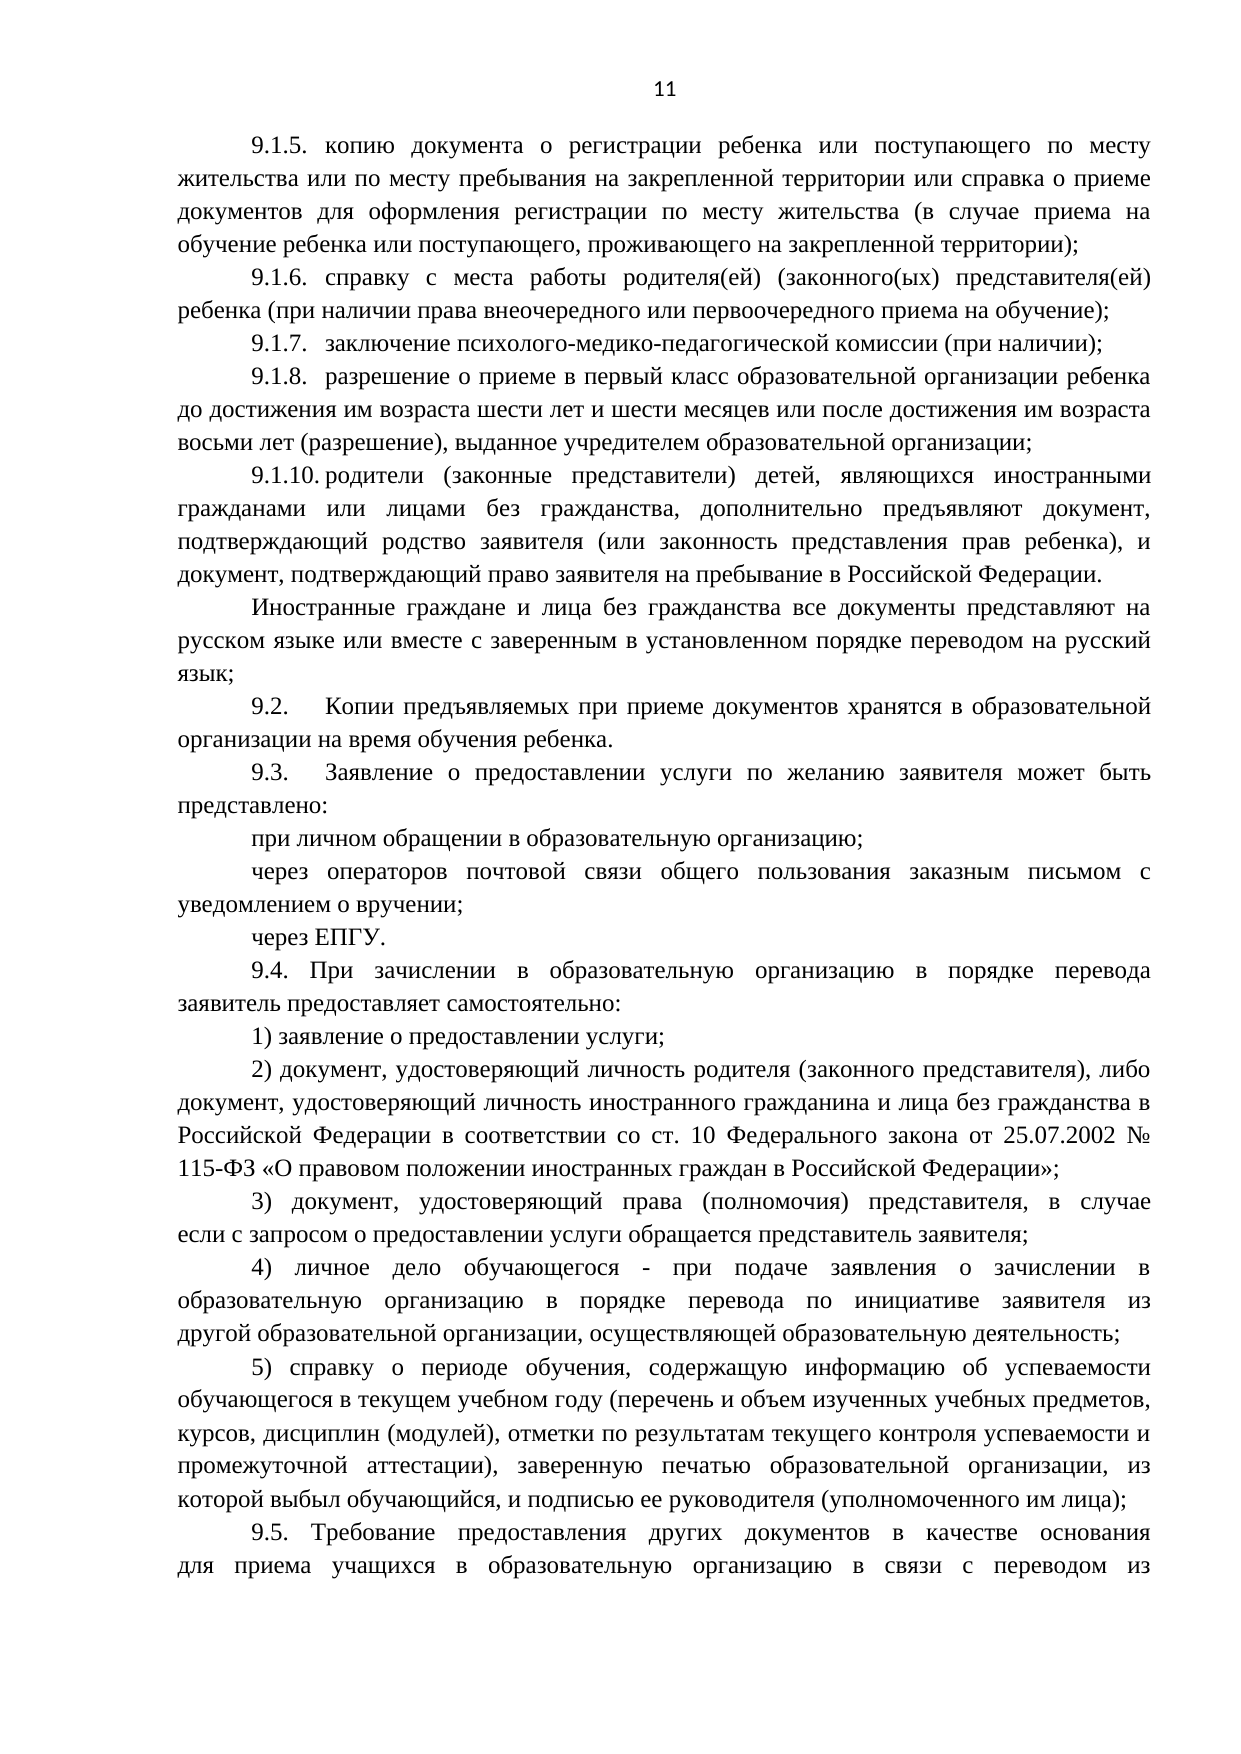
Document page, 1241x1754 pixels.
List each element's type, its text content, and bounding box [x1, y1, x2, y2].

list 9.2. Копии предъявляемых при приеме документов хранятся в образовательной организации на время обучения ребенка. [177, 691, 1152, 753]
list 9.1.5. копию документа о регистрации ребенка или поступающего по месту жительства или по месту пребывания на закрепленной территории или справка о приеме документов для оформления регистрации по месту жительства (в случае приема на обучение ребенка или поступающего, проживающего на закрепленной территории); [177, 130, 1152, 258]
list через ЕПГУ. [177, 922, 1152, 951]
list 9.3. Заявление о предоставлении услуги по желанию заявителя может быть представлено: [177, 757, 1152, 819]
text 3) документ, удостоверяющий права (полномочия) представителя, в случае если с запросом о предоставлении услуги обращается представитель заявителя; [177, 1186, 1152, 1248]
list 9.1.6. справку с места работы родителя(ей) (законного(ых) представителя(ей) ребенка (при наличии права внеочередного или первоочередного приема на обучение); [177, 262, 1152, 324]
text 5) справку о периоде обучения, содержащую информацию об успеваемости обучающегося в текущем учебном году (перечень и объем изученных учебных предметов, курсов, дисциплин (модулей), отметки по результатам текущего контроля успеваемости и промежуточной аттестации), заверенную печатью образовательной организации, из которой выбыл обучающийся, и подписью ее руководителя (уполномоченного им лица); [177, 1352, 1152, 1512]
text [177, 1517, 1152, 1578]
text 2) документ, удостоверяющий личность родителя (законного представителя), либо документ, удостоверяющий личность иностранного гражданина и лица без гражданства в Российской Федерации в соответствии со ст. 10 Федерального закона от 25.07.2002 № 115-ФЗ «О правовом положении иностранных граждан в Российской Федерации»; [177, 1054, 1152, 1182]
list через операторов почтовой связи общего пользования заказным письмом с уведомлением о вручении; [177, 856, 1152, 918]
list Иностранные граждане и лица без гражданства все документы представляют на русском языке или вместе с заверенным в установленном порядке переводом на русский язык; [177, 592, 1152, 687]
text 9.4. При зачислении в образовательную организацию в порядке перевода заявитель предоставляет самостоятельно: [177, 955, 1152, 1017]
list 9.1.10. родители (законные представители) детей, являющихся иностранными гражданами или лицами без гражданства, дополнительно предъявляют документ, подтверждающий родство заявителя (или законность представления прав ребенка), и документ, подтверждающий право заявителя на пребывание в Российской Федерации. [177, 460, 1152, 588]
list 9.1.7. заключение психолого-медико-педагогической комиссии (при наличии); [177, 328, 1152, 357]
list при личном обращении в образовательную организацию; [177, 823, 1152, 852]
text 4) личное дело обучающегося - при подаче заявления о зачислении в образовательную организацию в порядке перевода по инициативе заявителя из другой образовательной организации, осуществляющей образовательную деятельность; [177, 1252, 1152, 1347]
text 1) заявление о предоставлении услуги; [177, 1021, 1152, 1050]
list 9.1.8. разрешение о приеме в первый класс образовательной организации ребенка до достижения им возраста шести лет и шести месяцев или после достижения им возраста восьми лет (разрешение), выданное учредителем образовательной организации; [177, 361, 1152, 456]
